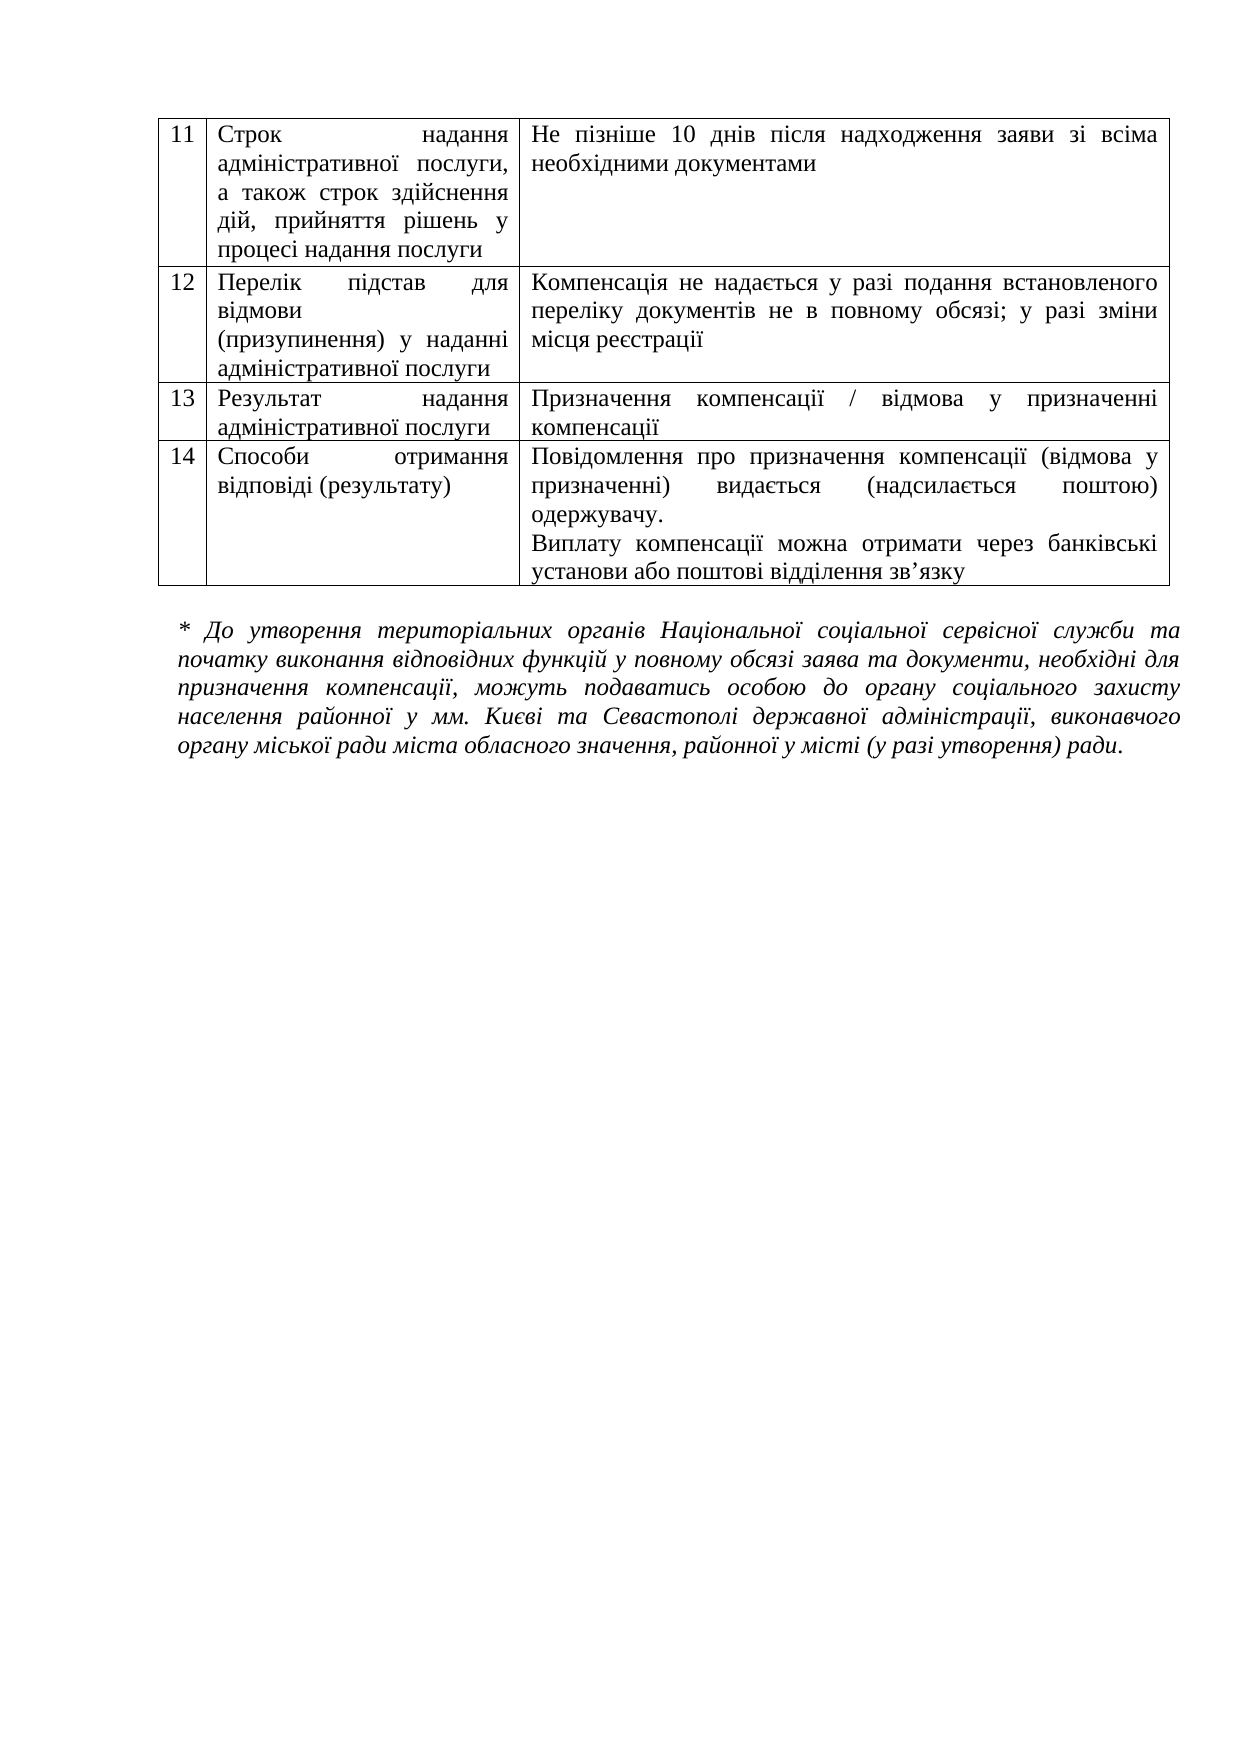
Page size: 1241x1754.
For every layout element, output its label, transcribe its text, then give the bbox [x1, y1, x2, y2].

table_cell Повідомлення про призначення компенсації (відмова у призначенні) видається (надсилається поштою) одержувачу. Виплату компенсації можна отримати через банківські установи або поштові відділення зв’язку [520, 441, 1169, 585]
table_cell Не пізніше 10 днів після надходження заяви зі всіма необхідними документами [520, 119, 1169, 266]
table_cell 11 [159, 119, 206, 266]
table_cell Компенсація не надається у разі подання встановленого переліку документів не в повному обсязі; у разі зміни місця реєстрації [520, 267, 1169, 382]
table_cell Призначення компенсації / відмова у призначенні компенсації [520, 383, 1169, 440]
table_cell Результат надання адміністративної послуги [207, 383, 519, 440]
table_cell 14 [159, 441, 206, 585]
table_cell Строк надання адміністративної послуги, а також строк здійснення дій, прийняття рішень у процесі надання послуги [207, 119, 519, 266]
table_cell 13 [159, 383, 206, 440]
text * До утворення територіальних органів Національної соціальної сервісної служби та початку виконання відповідних функцій у повному обсязі заява та документи, необхідні для призначення компенсації, можуть подаватись особою до органу соціального захисту населення районної у мм. Києві та Севастополі державної адміністрації, виконавчого органу міської ради міста обласного значення, районної у місті (у разі утворення) ради. [177, 615, 1181, 759]
table_cell 12 [159, 267, 206, 382]
table_cell Перелік підстав для відмови (призупинення) у наданні адміністративної послуги [207, 267, 519, 382]
table_cell Способи отримання відповіді (результату) [207, 441, 519, 585]
